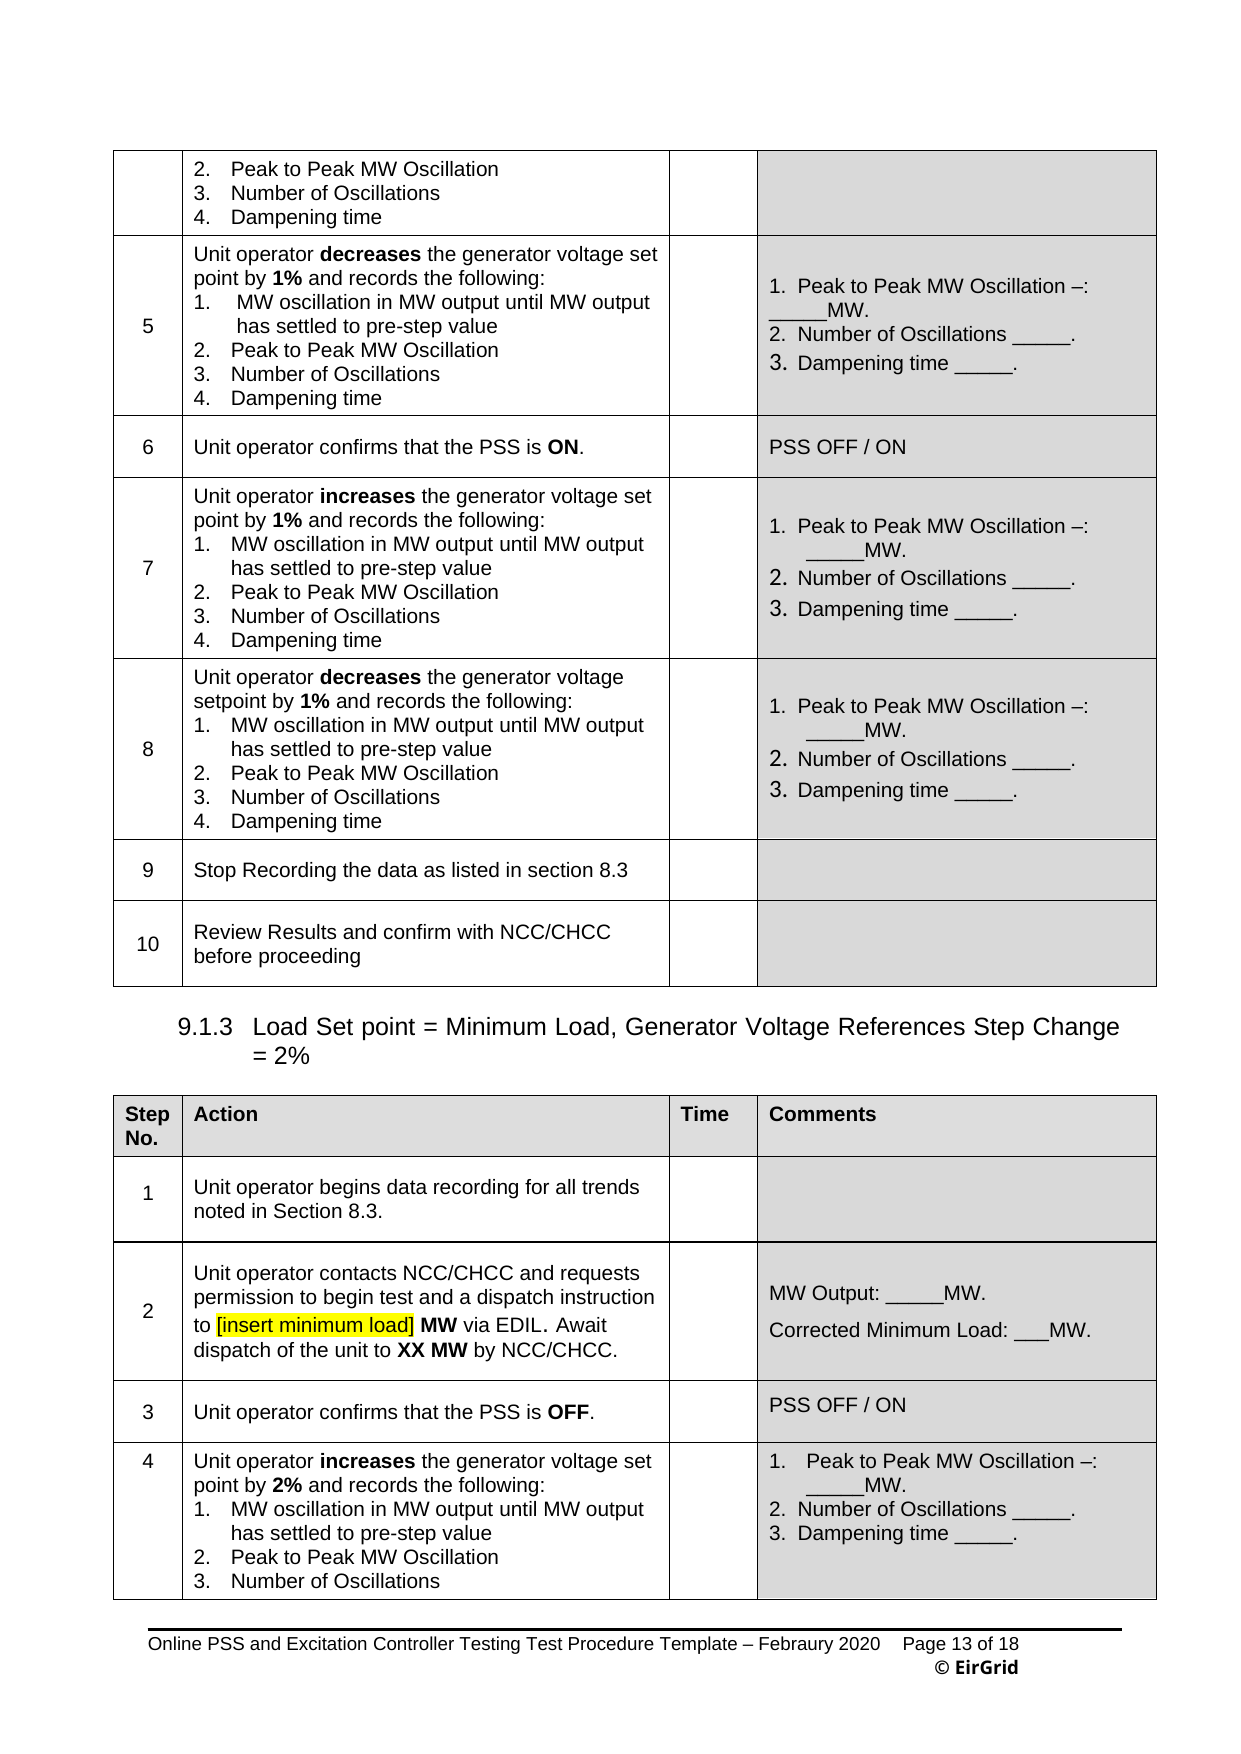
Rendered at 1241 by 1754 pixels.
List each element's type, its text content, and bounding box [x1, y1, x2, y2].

table_cell Unit operator decreases the generator voltage set point by 1% and records the following: MW oscillation in MW output until MW output has settled to pre-step value Peak to Peak MW Oscillation Number of Oscillations Dampening time [183, 236, 669, 415]
table_cell 8 [114, 659, 182, 838]
table_cell 9 [114, 840, 182, 900]
table_cell [670, 236, 757, 415]
table_cell [670, 840, 757, 900]
subtitle Load Set point = Minimum Load, Generator Voltage References Step Change = 2% [177, 1012, 1122, 1070]
table_cell [670, 1381, 757, 1442]
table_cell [183, 151, 669, 235]
table_cell [670, 659, 757, 838]
table_cell PSS OFF / ON [758, 416, 1156, 477]
table_cell Review Results and confirm with NCC/CHCC before proceeding [183, 901, 669, 986]
table_cell [758, 901, 1156, 986]
table_cell 7 [114, 478, 182, 658]
table_cell 1 [114, 1157, 182, 1241]
table_cell 5 [114, 236, 182, 415]
table_cell [670, 1243, 757, 1380]
table_cell 10 [114, 901, 182, 986]
table_header Time [670, 1096, 757, 1156]
table_cell Unit operator decreases the generator voltage setpoint by 1% and records the following: MW oscillation in MW output until MW output has settled to pre-step value Peak to Peak MW Oscillation Number of Oscillations Dampening time [183, 659, 669, 838]
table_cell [183, 1443, 669, 1598]
table_cell 4 [114, 151, 182, 235]
table_cell [670, 1157, 757, 1241]
table_cell Peak to Peak MW Oscillation –: _____MW. Number of Oscillations _____. Dampening time _____. [758, 236, 1156, 415]
table_cell 3 [114, 1381, 182, 1442]
table_cell Stop Recording the data as listed in section 8.3 [183, 840, 669, 900]
table_header Step No. [114, 1096, 182, 1156]
table_cell [758, 1157, 1156, 1241]
table_cell Unit operator confirms that the PSS is ON. [183, 416, 669, 477]
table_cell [758, 151, 1156, 235]
table_cell 2 [114, 1243, 182, 1380]
table_cell [670, 478, 757, 658]
table_cell 6 [114, 416, 182, 477]
table_cell PSS OFF / ON [758, 1381, 1156, 1442]
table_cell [758, 1443, 1156, 1598]
table_cell Peak to Peak MW Oscillation –: _____MW. Number of Oscillations _____. Dampening time _____. [758, 478, 1156, 658]
table_cell Unit operator contacts NCC/CHCC and requests permission to begin test and a dispatch instruction to [insert minimum load] MW via EDIL. Await dispatch of the unit to XX MW by NCC/CHCC. [183, 1243, 669, 1380]
table_header Action [183, 1096, 669, 1156]
table_cell [670, 151, 757, 235]
table_cell 4 [114, 1443, 182, 1598]
table_cell [758, 840, 1156, 900]
table_cell Unit operator begins data recording for all trends noted in Section 8.3. [183, 1157, 669, 1241]
table_cell Peak to Peak MW Oscillation –: _____MW. Number of Oscillations _____. Dampening time _____. [758, 659, 1156, 838]
table_cell [670, 1443, 757, 1598]
table_cell [670, 416, 757, 477]
table_cell MW Output: _____MW. Corrected Minimum Load: ___MW. [758, 1243, 1156, 1380]
table_header Comments [758, 1096, 1156, 1156]
table_cell Unit operator confirms that the PSS is OFF. [183, 1381, 669, 1442]
table_cell [670, 901, 757, 986]
